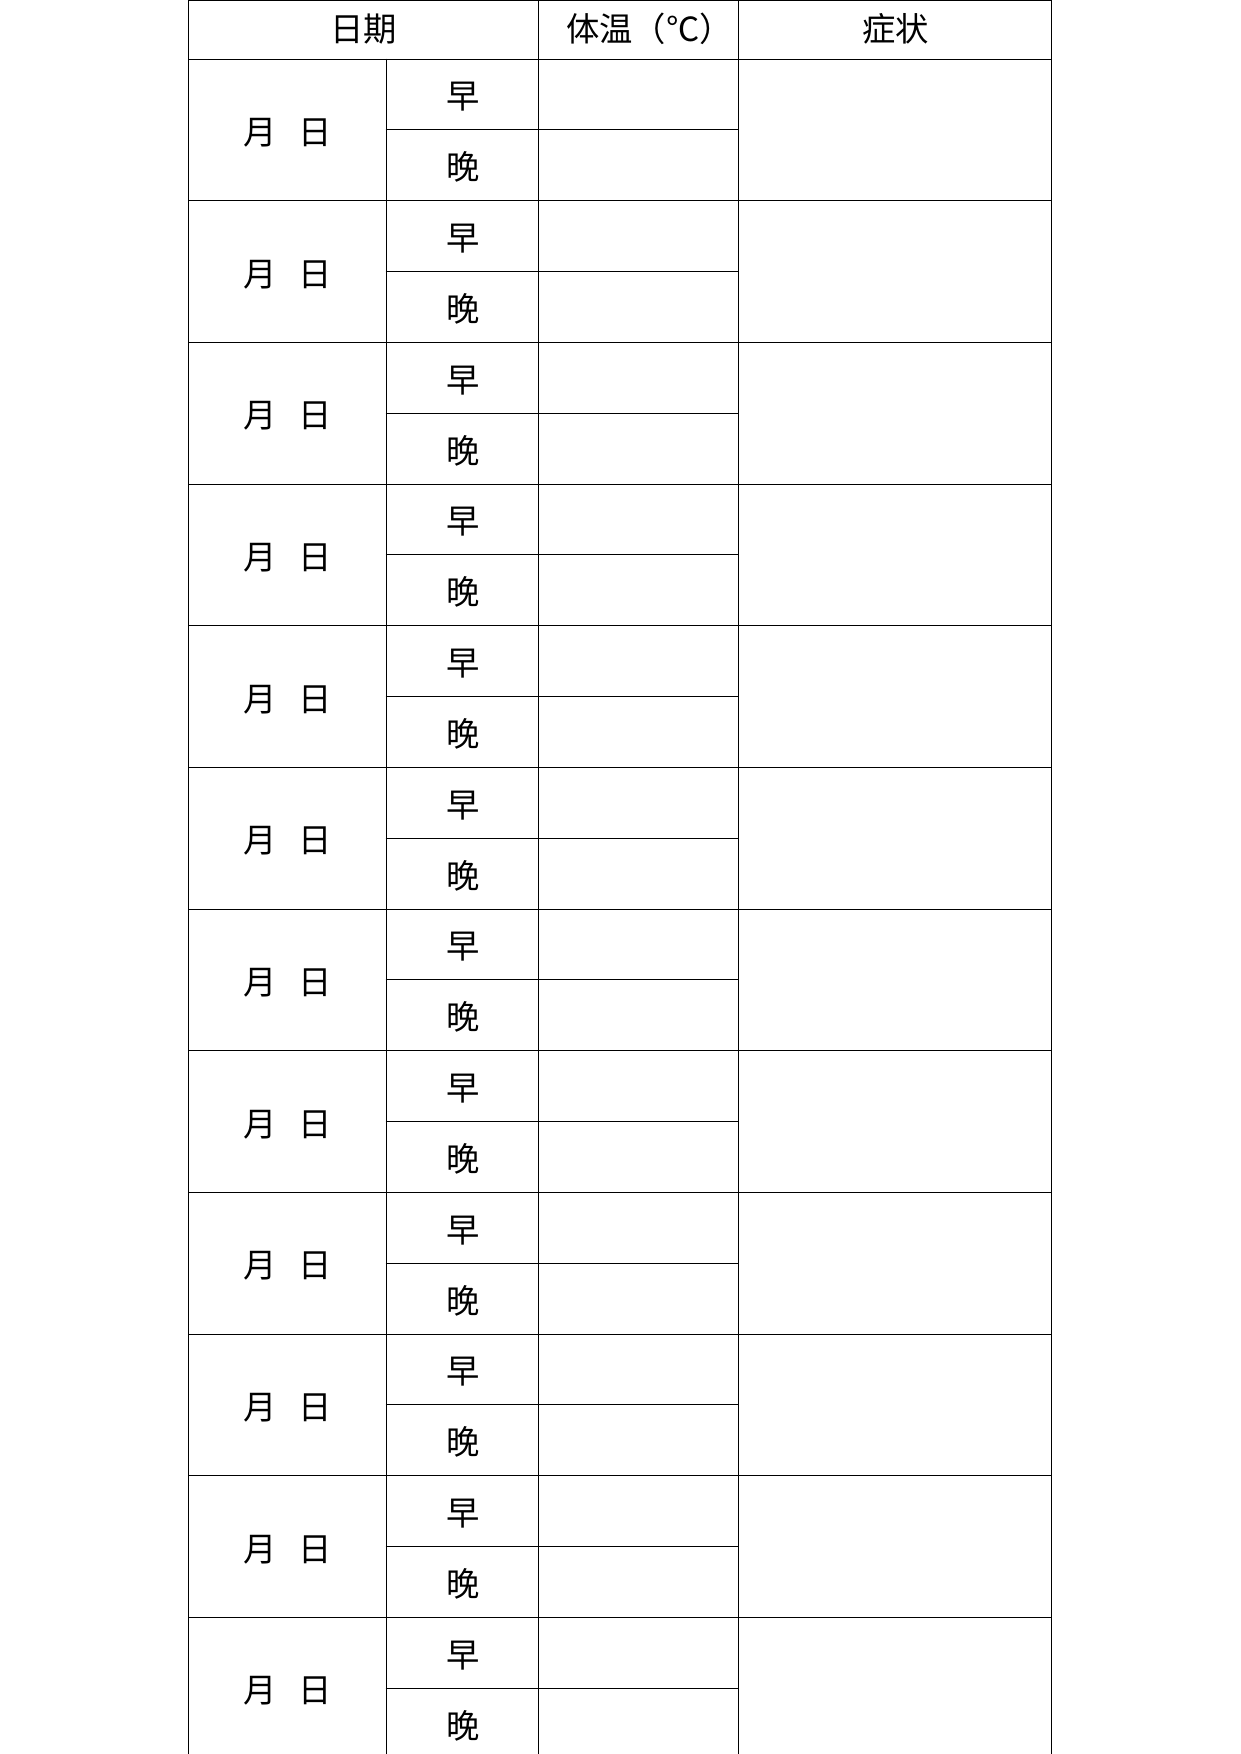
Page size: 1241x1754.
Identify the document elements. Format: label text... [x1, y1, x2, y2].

table_cell 晚 [387, 272, 538, 342]
table_cell 早 [387, 201, 538, 271]
table_cell [539, 910, 738, 979]
table_cell 早 [387, 485, 538, 554]
table_cell 晚 [387, 839, 538, 908]
table_cell 晚 [387, 555, 538, 625]
table_cell [539, 697, 738, 767]
table_cell [739, 201, 1051, 342]
table_cell [739, 1476, 1051, 1617]
table_header 日期 [189, 1, 538, 58]
table_cell [539, 60, 738, 129]
table_cell [539, 272, 738, 342]
table_cell [539, 1193, 738, 1263]
table_cell [739, 1618, 1051, 1754]
table_cell 早 [387, 1051, 538, 1121]
table_cell [539, 768, 738, 838]
table_cell [539, 1122, 738, 1192]
table_cell [539, 343, 738, 413]
table_cell [539, 1335, 738, 1404]
table_cell 早 [387, 626, 538, 696]
table_cell 晚 [387, 980, 538, 1050]
table_cell 早 [387, 1476, 538, 1546]
table_cell [739, 626, 1051, 767]
table_cell [539, 1547, 738, 1617]
table_cell [539, 414, 738, 483]
table_cell [739, 485, 1051, 625]
table_cell [739, 910, 1051, 1050]
table_cell 月 日 [189, 910, 386, 1050]
table_cell 早 [387, 60, 538, 129]
table_cell 月 日 [189, 1476, 386, 1617]
table_cell [539, 839, 738, 908]
table_cell 晚 [387, 414, 538, 483]
table_cell [539, 130, 738, 200]
table_cell [539, 626, 738, 696]
table_cell 早 [387, 343, 538, 413]
table_cell 晚 [387, 1405, 538, 1475]
table_cell 晚 [387, 1547, 538, 1617]
table_cell 月 日 [189, 1335, 386, 1475]
table_cell 早 [387, 1335, 538, 1404]
table_cell 晚 [387, 1689, 538, 1754]
table_cell 早 [387, 910, 538, 979]
table_cell 月 日 [189, 60, 386, 200]
table_cell [539, 201, 738, 271]
table_cell [539, 1689, 738, 1754]
table_cell 月 日 [189, 1051, 386, 1192]
table_header 症状 [739, 1, 1051, 58]
table_cell 晚 [387, 1264, 538, 1333]
table_cell 月 日 [189, 485, 386, 625]
table_cell 月 日 [189, 626, 386, 767]
table_cell [739, 60, 1051, 200]
table_cell [539, 1476, 738, 1546]
table_cell 晚 [387, 697, 538, 767]
table_cell [739, 1193, 1051, 1333]
table_cell [539, 1405, 738, 1475]
table_cell 早 [387, 1618, 538, 1688]
table_cell [539, 1264, 738, 1333]
table_cell [539, 1618, 738, 1688]
table_cell 早 [387, 1193, 538, 1263]
table_cell [539, 555, 738, 625]
table_cell [739, 768, 1051, 908]
table_cell [739, 1335, 1051, 1475]
table_cell 月 日 [189, 1193, 386, 1333]
table_cell 月 日 [189, 768, 386, 908]
table_cell [739, 343, 1051, 483]
table_header 体温（℃） [539, 1, 738, 58]
table_cell 晚 [387, 1122, 538, 1192]
table_cell [539, 980, 738, 1050]
table_cell 月 日 [189, 343, 386, 483]
table_cell 早 [387, 768, 538, 838]
table_cell [739, 1051, 1051, 1192]
table_cell 月 日 [189, 1618, 386, 1754]
table_cell [539, 1051, 738, 1121]
table_cell [539, 485, 738, 554]
table_cell 晚 [387, 130, 538, 200]
table_cell 月 日 [189, 201, 386, 342]
